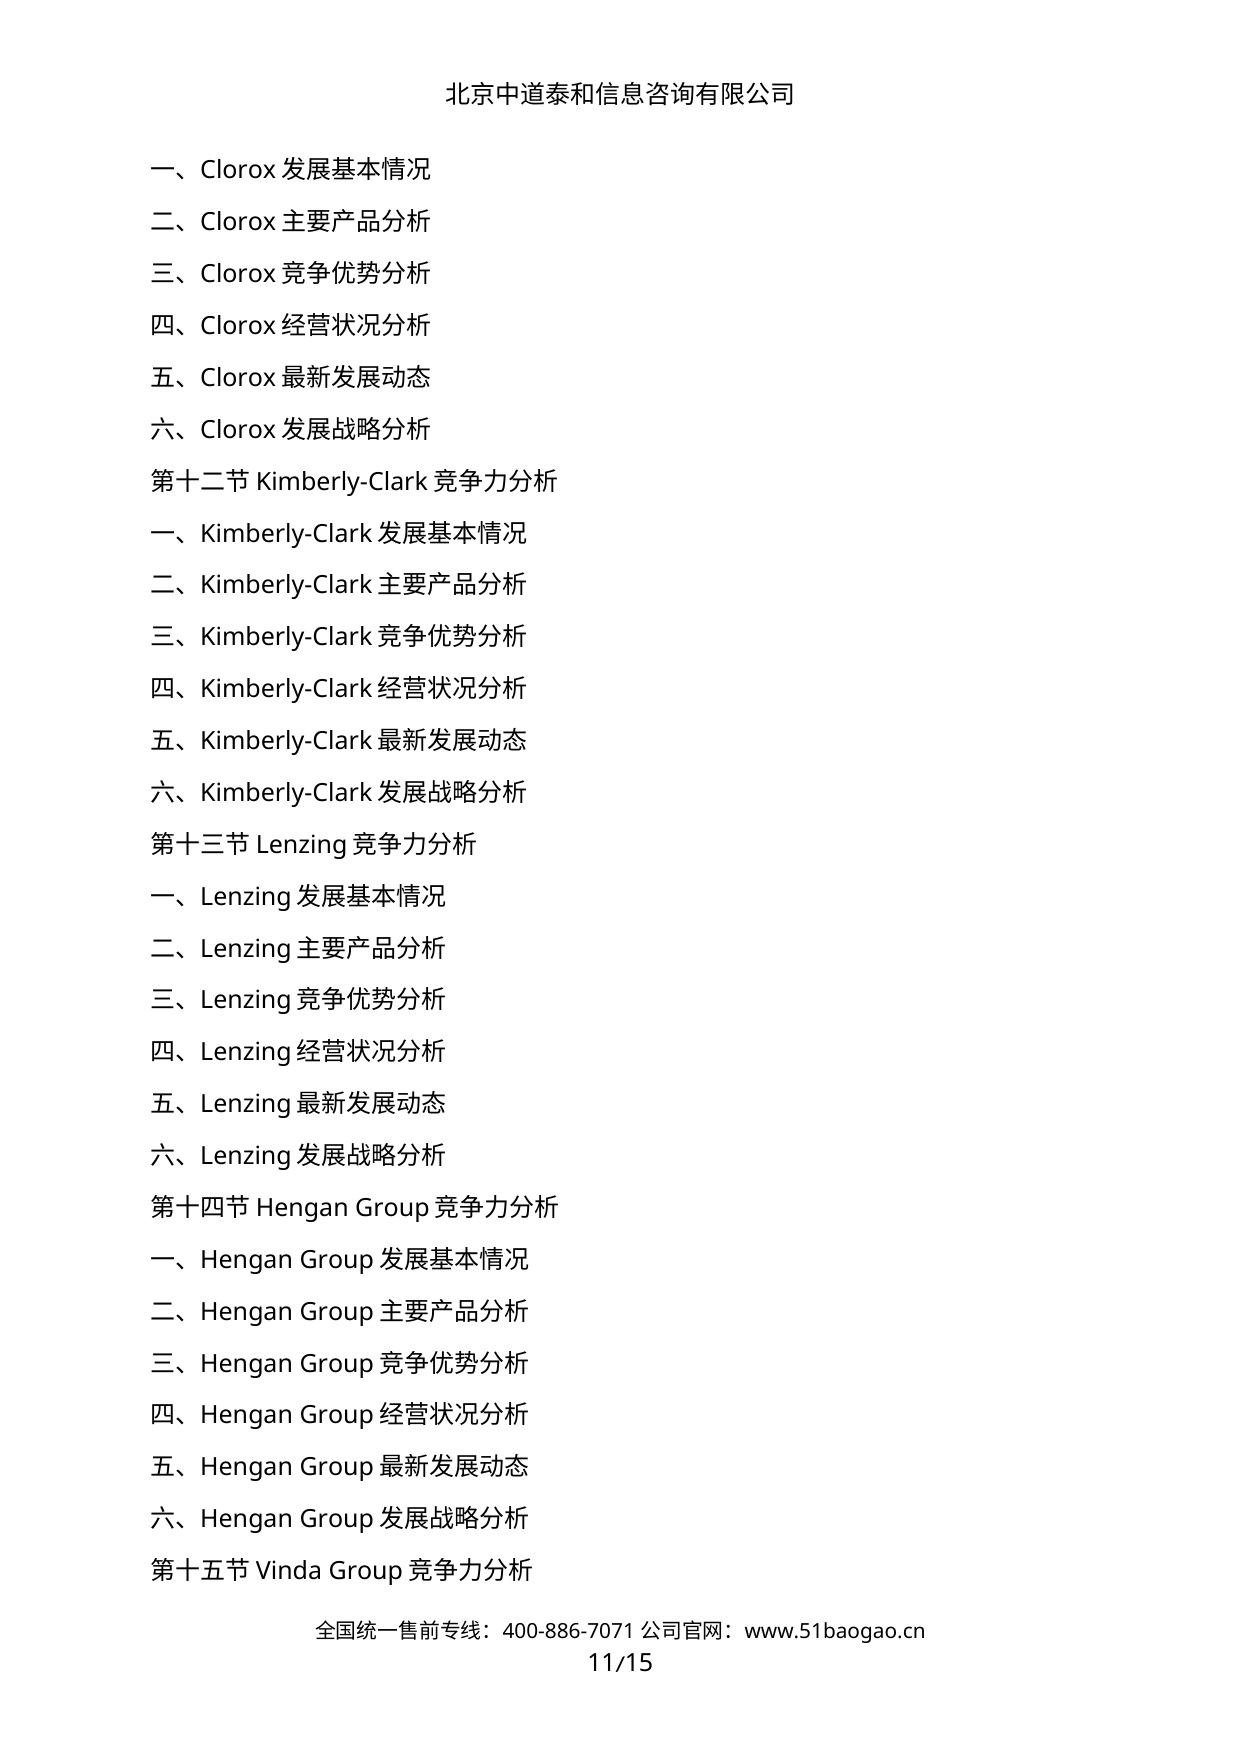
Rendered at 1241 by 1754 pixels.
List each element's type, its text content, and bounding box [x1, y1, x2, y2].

text 三、Kimberly-Clark竞争优势分析 [150, 617, 1090, 653]
text 一、Lenzing发展基本情况 [150, 876, 1090, 912]
text 五、Clorox最新发展动态 [150, 357, 1090, 394]
text 第十五节 Vinda Group竞争力分析 [150, 1551, 1090, 1587]
text 五、Kimberly-Clark最新发展动态 [150, 721, 1090, 757]
text 六、Kimberly-Clark发展战略分析 [150, 772, 1090, 809]
text 四、Kimberly-Clark经营状况分析 [150, 669, 1090, 705]
text 一、Hengan Group发展基本情况 [150, 1239, 1090, 1276]
text 六、Hengan Group发展战略分析 [150, 1499, 1090, 1535]
text 一、Clorox发展基本情况 [150, 150, 1090, 186]
text 第十四节 Hengan Group竞争力分析 [150, 1187, 1090, 1224]
text 一、Kimberly-Clark发展基本情况 [150, 513, 1090, 549]
text 五、Lenzing最新发展动态 [150, 1084, 1090, 1120]
text 二、Hengan Group主要产品分析 [150, 1291, 1090, 1327]
text 四、Clorox经营状况分析 [150, 306, 1090, 342]
text 六、Clorox发展战略分析 [150, 409, 1090, 446]
text 三、Lenzing竞争优势分析 [150, 980, 1090, 1016]
text 六、Lenzing发展战略分析 [150, 1136, 1090, 1172]
text 二、Lenzing主要产品分析 [150, 928, 1090, 964]
text 三、Hengan Group竞争优势分析 [150, 1343, 1090, 1379]
text 二、Kimberly-Clark主要产品分析 [150, 565, 1090, 601]
text 四、Hengan Group经营状况分析 [150, 1395, 1090, 1431]
text 五、Hengan Group最新发展动态 [150, 1447, 1090, 1483]
text 四、Lenzing经营状况分析 [150, 1032, 1090, 1068]
text 第十三节 Lenzing竞争力分析 [150, 824, 1090, 861]
text 第十二节 Kimberly-Clark竞争力分析 [150, 461, 1090, 497]
text 三、Clorox竞争优势分析 [150, 254, 1090, 290]
text 二、Clorox主要产品分析 [150, 202, 1090, 238]
